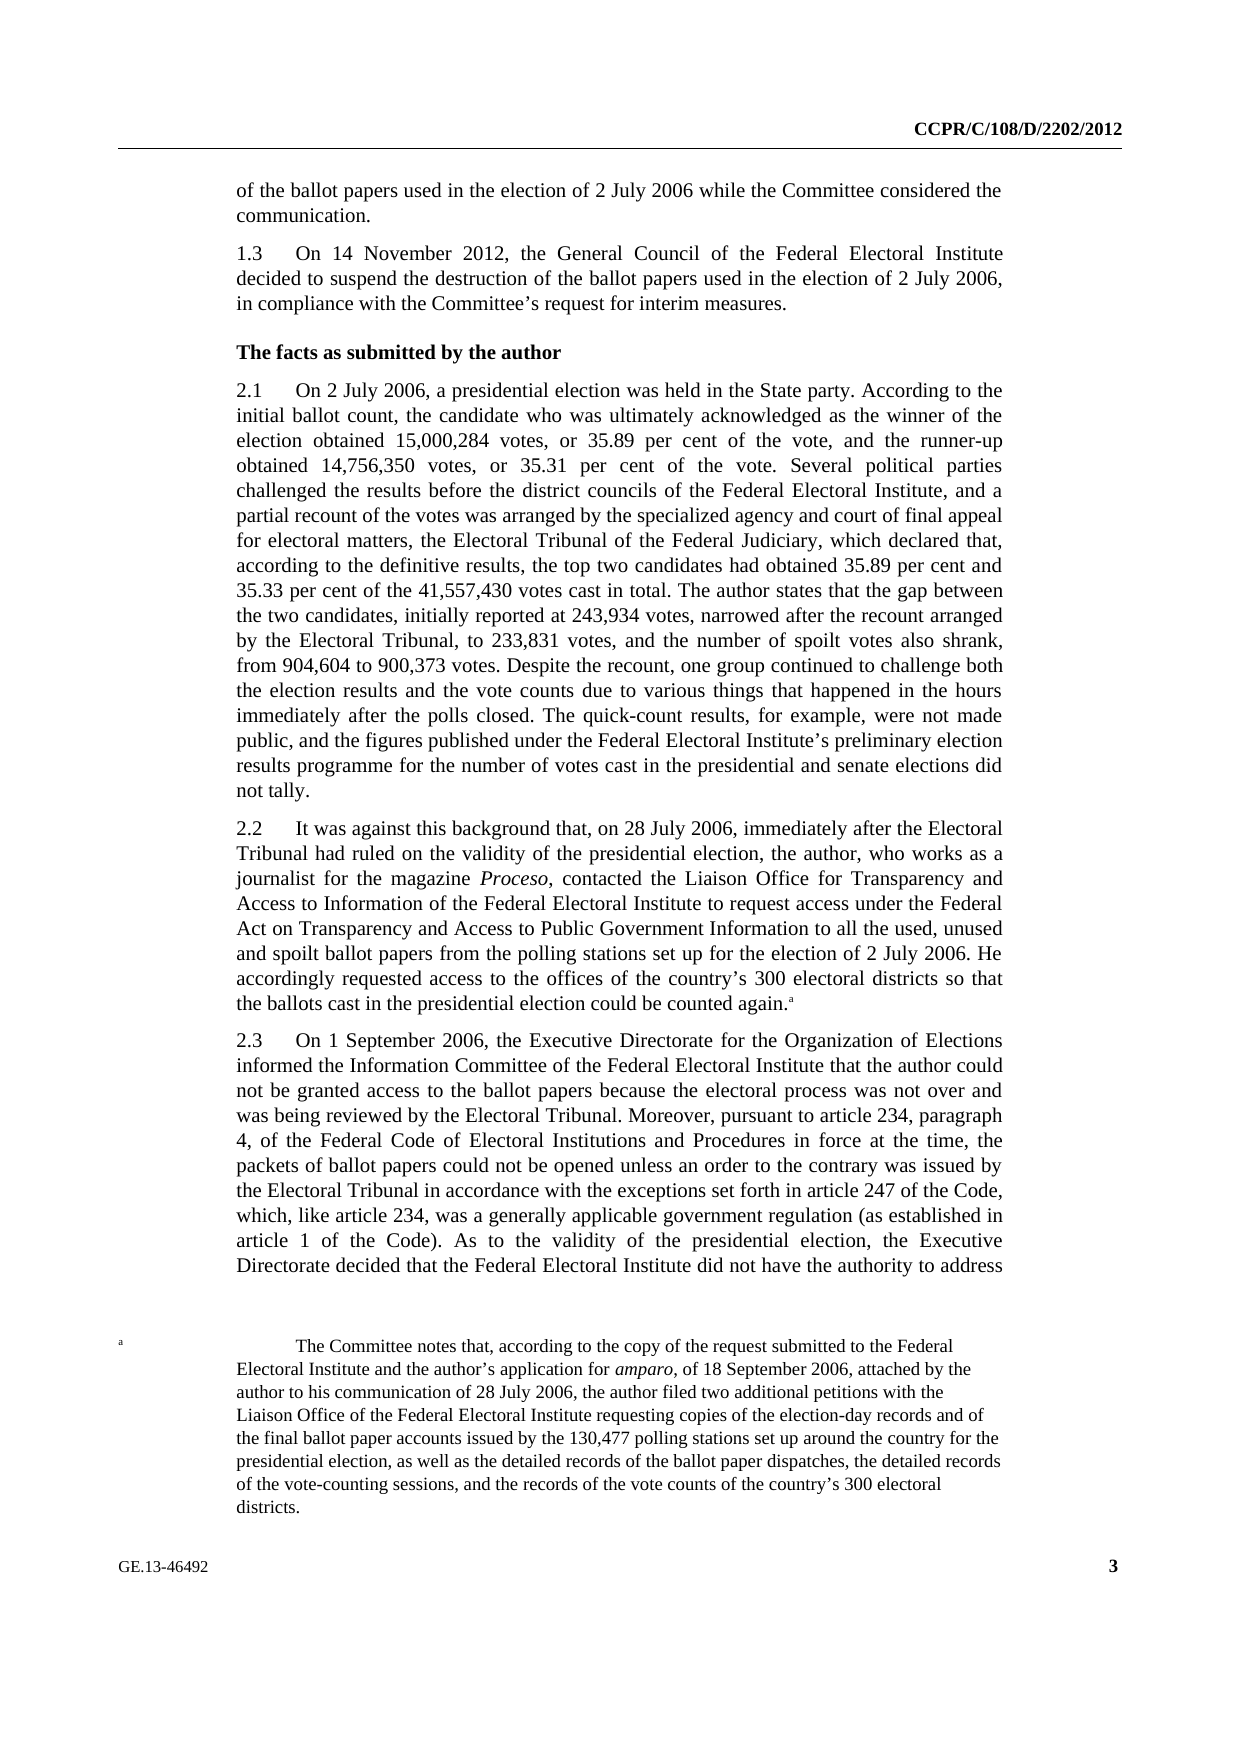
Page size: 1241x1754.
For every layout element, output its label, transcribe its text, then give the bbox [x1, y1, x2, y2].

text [236, 1027, 1004, 1277]
text 2.1 On 2 July 2006, a presidential election was held in the State party. According to the initial ballot count, the candidate who was ultimately acknowledged as the winner of the election obtained 15,000,284 votes, or 35.89 per cent of the vote, and the runner-up obtained 14,756,350 votes, or 35.31 per cent of the vote. Several political parties challenged the results before the district councils of the Federal Electoral Institute, and a partial recount of the votes was arranged by the specialized agency and court of final appeal for electoral matters, the Electoral Tribunal of the Federal Judiciary, which declared that, according to the definitive results, the top two candidates had obtained 35.89 per cent and 35.33 per cent of the 41,557,430 votes cast in total. The author states that the gap between the two candidates, initially reported at 243,934 votes, narrowed after the recount arranged by the Electoral Tribunal, to 233,831 votes, and the number of spoilt votes also shrank, from 904,604 to 900,373 votes. Despite the recount, one group continued to challenge both the election results and the vote counts due to various things that happened in the hours immediately after the polls closed. The quick-count results, for example, were not made public, and the figures published under the Federal Electoral Institute’s preliminary election results programme for the number of votes cast in the presidential and senate elections did not tally. [236, 377, 1004, 802]
text 1.3 On 14 November 2012, the General Council of the Federal Electoral Institute decided to suspend the destruction of the ballot papers used in the election of 2 July 2006, in compliance with the Committee’s request for interim measures. [236, 240, 1004, 315]
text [236, 177, 1004, 227]
text The facts as submitted by the author [118, 340, 1004, 365]
text 2.2 It was against this background that, on 28 July 2006, immediately after the Electoral Tribunal had ruled on the validity of the presidential election, the author, who works as a journalist for the magazine Proceso, contacted the Liaison Office for Transparency and Access to Information of the Federal Electoral Institute to request access under the Federal Act on Transparency and Access to Public Government Information to all the used, unused and spoilt ballot papers from the polling stations set up for the election of 2 July 2006. He accordingly requested access to the offices of the country’s 300 electoral districts so that the ballots cast in the presidential election could be counted again. [236, 815, 1004, 1015]
